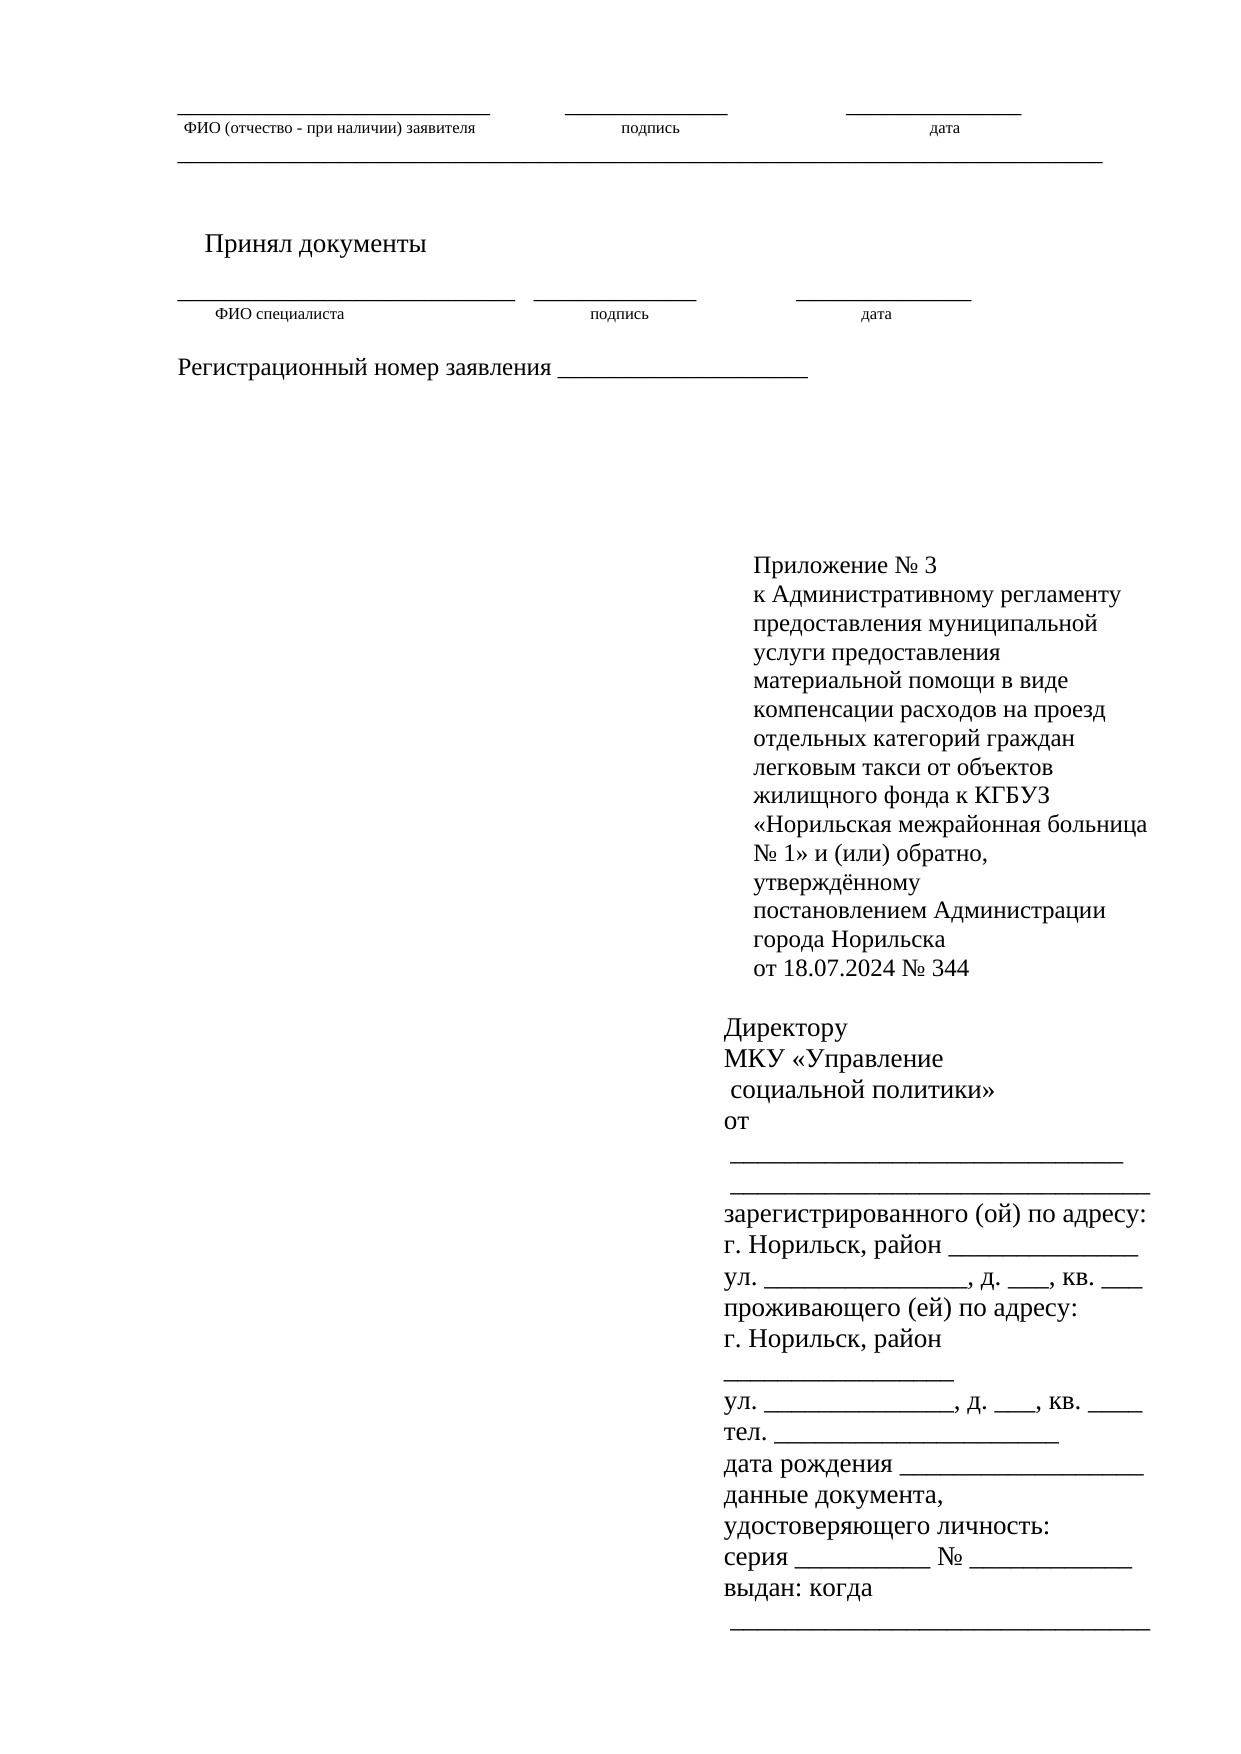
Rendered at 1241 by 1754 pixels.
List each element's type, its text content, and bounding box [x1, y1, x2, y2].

text серия __________ № ____________ [723, 1540, 1152, 1571]
text Принял документы [177, 227, 1152, 258]
text данные документа, [177, 1478, 1152, 1509]
text г. Норильск, район _________________ [723, 1322, 1152, 1384]
text _____________________________ [177, 1135, 1152, 1166]
text Директору [177, 1011, 1152, 1042]
text от 18.07.2024 № 344 [753, 953, 1152, 982]
text ул. ______________, д. ___, кв. ____ [177, 1384, 1152, 1416]
text ___________________________ _____________ ______________ [177, 275, 1152, 304]
text _______________________________ [723, 1602, 1152, 1633]
text Регистрационный номер заявления ____________________ [177, 352, 1152, 381]
text г. Норильск, район ______________ [177, 1229, 1152, 1260]
text выдан: когда [177, 1571, 1152, 1602]
text _______________________________ [177, 1166, 1152, 1197]
text Приложение № 3 [753, 551, 1152, 579]
text ФИО специалиста подпись дата [177, 304, 1152, 323]
text к Административному регламенту [753, 579, 1152, 608]
text от [177, 1104, 1152, 1135]
text социальной политики» [177, 1073, 1152, 1104]
text предоставления муниципальной услуги предоставления материальной помощи в виде компенсации расходов на проезд отдельных категорий граждан легковым такси от объектов жилищного фонда к КГБУЗ «Норильская межрайонная больница № 1» и (или) обратно, [753, 608, 1152, 867]
text дата рождения __________________ [177, 1447, 1152, 1478]
text __________________________________________________________________________ [177, 137, 1152, 165]
text ул. _______________, д. ___, кв. ___ [177, 1260, 1152, 1291]
text утверждённому [753, 867, 1152, 896]
text _________________________ _____________ ______________ [177, 89, 1152, 117]
text постановлением Администрации города Норильска [753, 896, 1152, 953]
text проживающего (ей) по адресу: [177, 1291, 1152, 1322]
text зарегистрированного (ой) по адресу: [177, 1197, 1152, 1229]
text ФИО (отчество - при наличии) заявителя подпись дата [177, 117, 1152, 137]
text тел. _____________________ [177, 1416, 1152, 1447]
text удостоверяющего личность: [177, 1509, 1152, 1540]
text МКУ «Управление [177, 1042, 1152, 1073]
